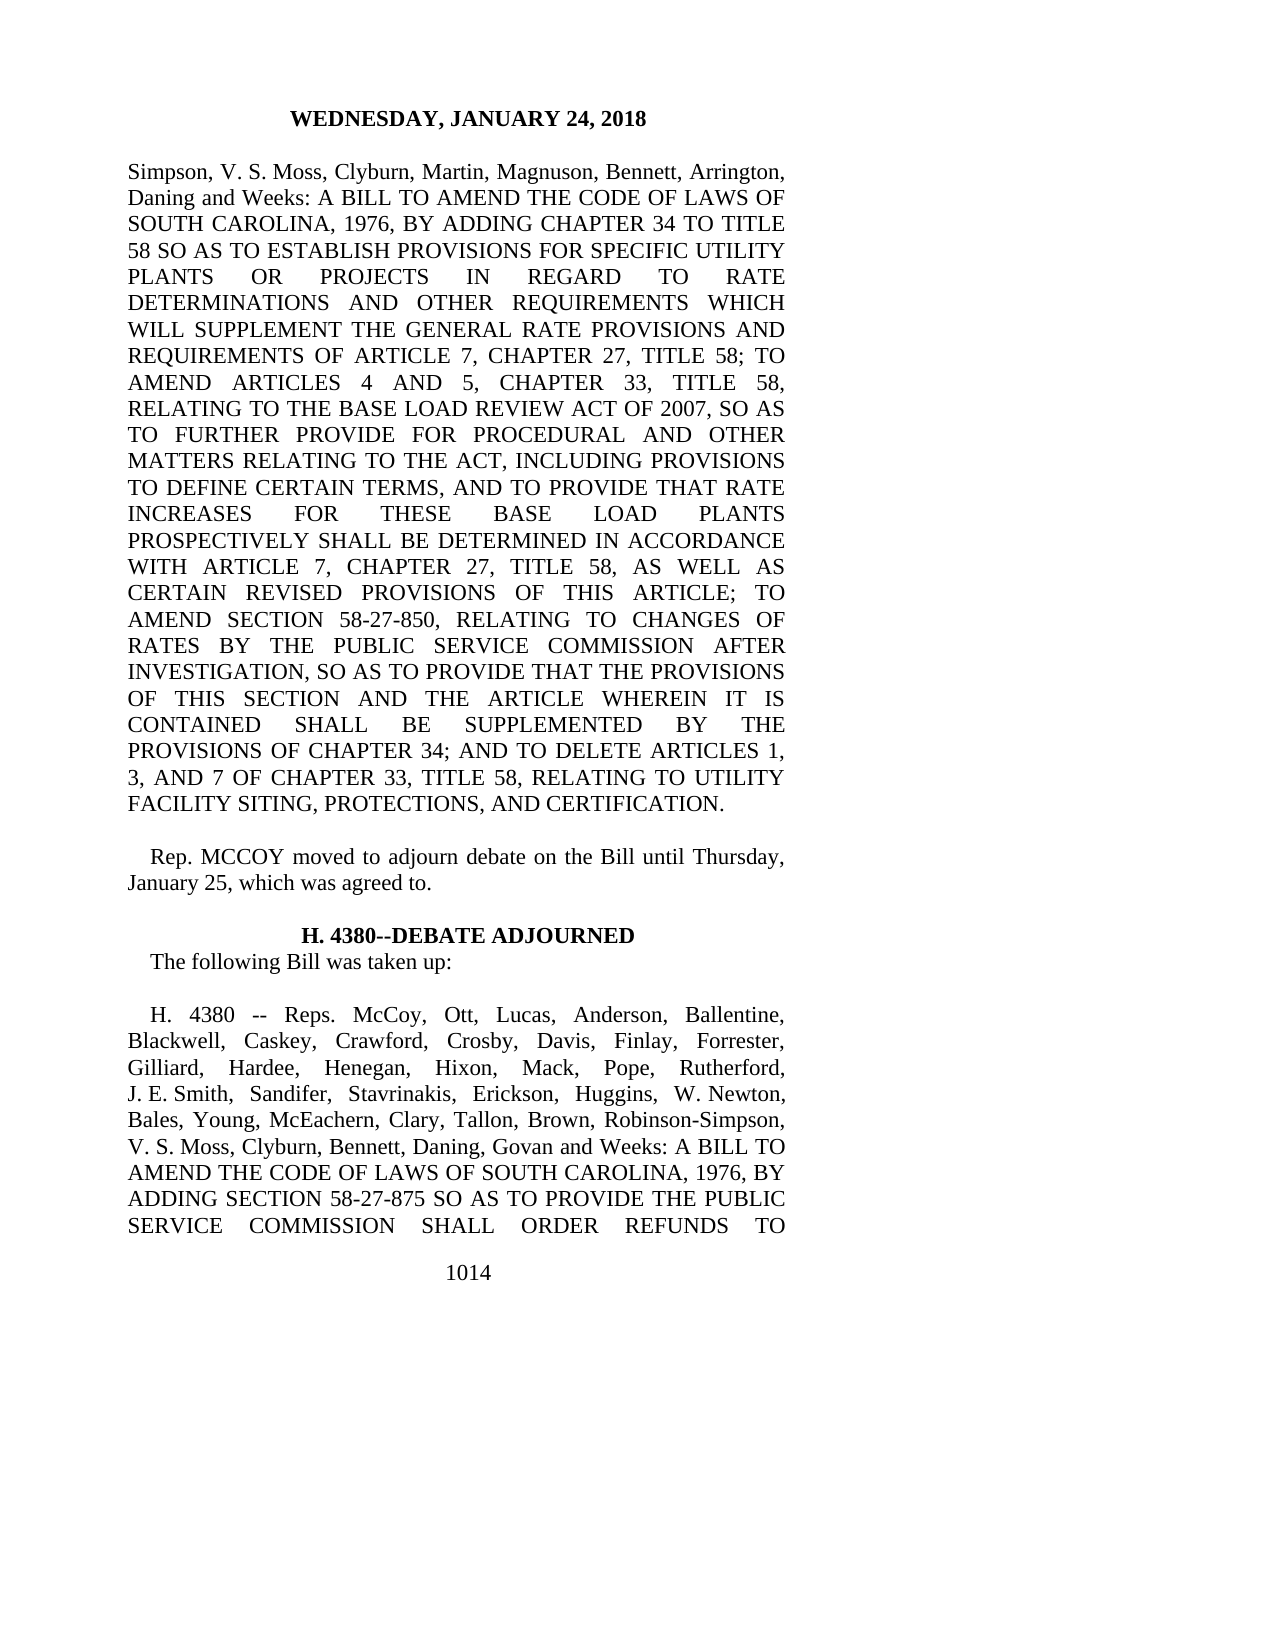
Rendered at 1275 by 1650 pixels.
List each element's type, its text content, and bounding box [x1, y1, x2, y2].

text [127, 1001, 786, 1238]
text H. 4380--DEBATE ADJOURNED [127, 922, 786, 948]
text Rep. MCCOY moved to adjourn debate on the Bill until Thursday, January 25, which was agreed to. [127, 843, 786, 896]
text The following Bill was taken up: [127, 948, 786, 975]
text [127, 158, 786, 817]
